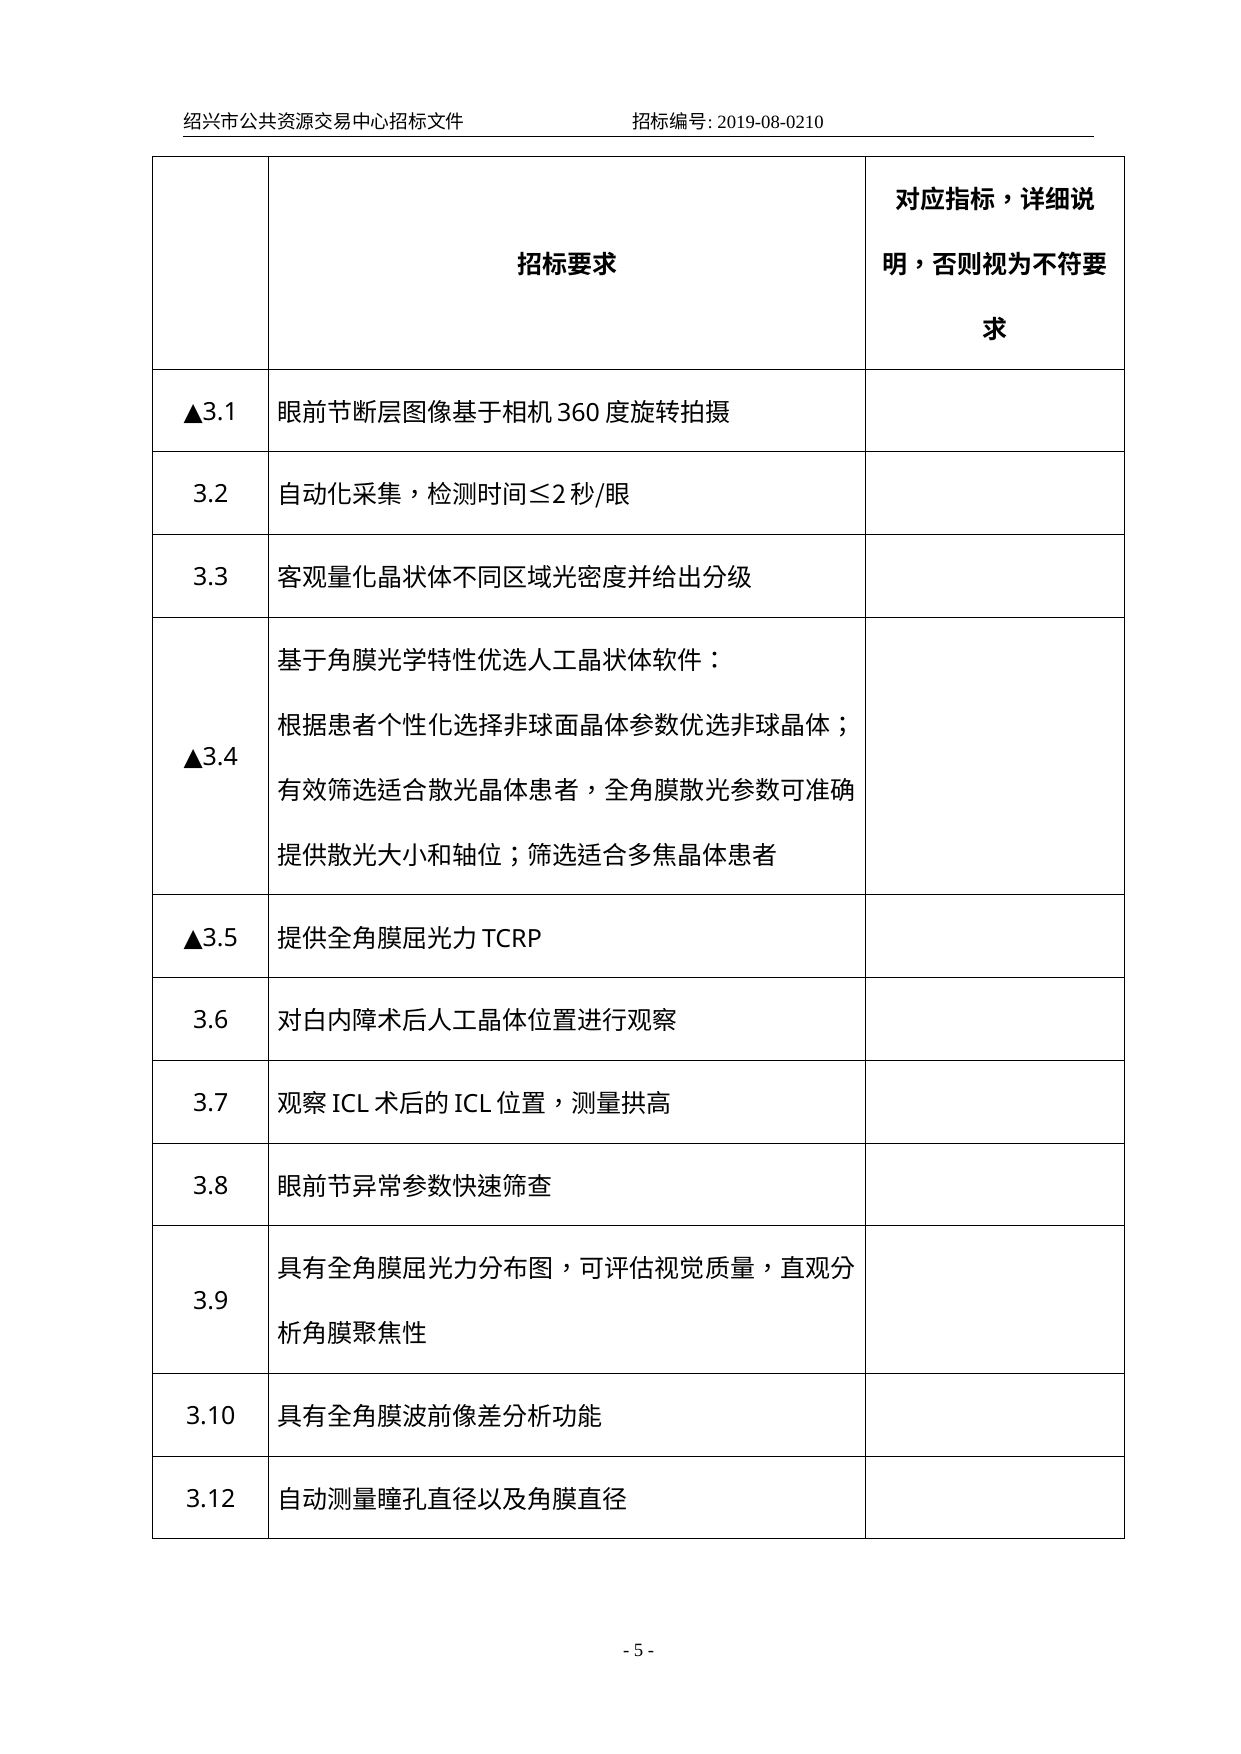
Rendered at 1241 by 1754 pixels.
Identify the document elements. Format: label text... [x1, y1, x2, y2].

table_cell 3.8 [153, 1144, 268, 1225]
table_cell [866, 535, 1124, 617]
table_cell [866, 1061, 1124, 1142]
table_cell [866, 978, 1124, 1060]
table_cell [866, 618, 1124, 894]
table_cell 观察ICL术后的ICL位置，测量拱高 [269, 1061, 865, 1142]
table_cell 3.6 [153, 978, 268, 1060]
table_cell 眼前节断层图像基于相机360度旋转拍摄 [269, 370, 865, 451]
table_header 对应指标，详细说明，否则视为不符要求 [866, 157, 1124, 368]
table_cell 3.3 [153, 535, 268, 617]
table_cell 3.10 [153, 1374, 268, 1456]
table_cell [866, 370, 1124, 451]
table_cell 3.7 [153, 1061, 268, 1142]
table_cell [866, 1374, 1124, 1456]
table_cell ▲3.1 [153, 370, 268, 451]
table_cell 自动化采集，检测时间≤2秒/眼 [269, 452, 865, 534]
table_cell ▲3.5 [153, 895, 268, 977]
table_cell [866, 1226, 1124, 1373]
table_cell 提供全角膜屈光力TCRP [269, 895, 865, 977]
table_cell 3.12 [153, 1457, 268, 1538]
table_cell [866, 895, 1124, 977]
table_cell [866, 1144, 1124, 1225]
table_cell [866, 452, 1124, 534]
table_cell 客观量化晶状体不同区域光密度并给出分级 [269, 535, 865, 617]
table_header [153, 157, 268, 368]
table_cell 3.2 [153, 452, 268, 534]
table_cell 3.9 [153, 1226, 268, 1373]
table_cell 自动测量瞳孔直径以及角膜直径 [269, 1457, 865, 1538]
table_cell 对白内障术后人工晶体位置进行观察 [269, 978, 865, 1060]
table_header 招标要求 [269, 157, 865, 368]
table_cell ▲3.4 [153, 618, 268, 894]
table_cell 具有全角膜屈光力分布图，可评估视觉质量，直观分析角膜聚焦性 [269, 1226, 865, 1373]
table_cell 眼前节异常参数快速筛查 [269, 1144, 865, 1225]
table_cell [866, 1457, 1124, 1538]
table_cell 具有全角膜波前像差分析功能 [269, 1374, 865, 1456]
table_cell 基于角膜光学特性优选人工晶状体软件： 根据患者个性化选择非球面晶体参数优选非球晶体；有效筛选适合散光晶体患者，全角膜散光参数可准确提供散光大小和轴位；筛选适合多焦晶体患者 [269, 618, 865, 894]
